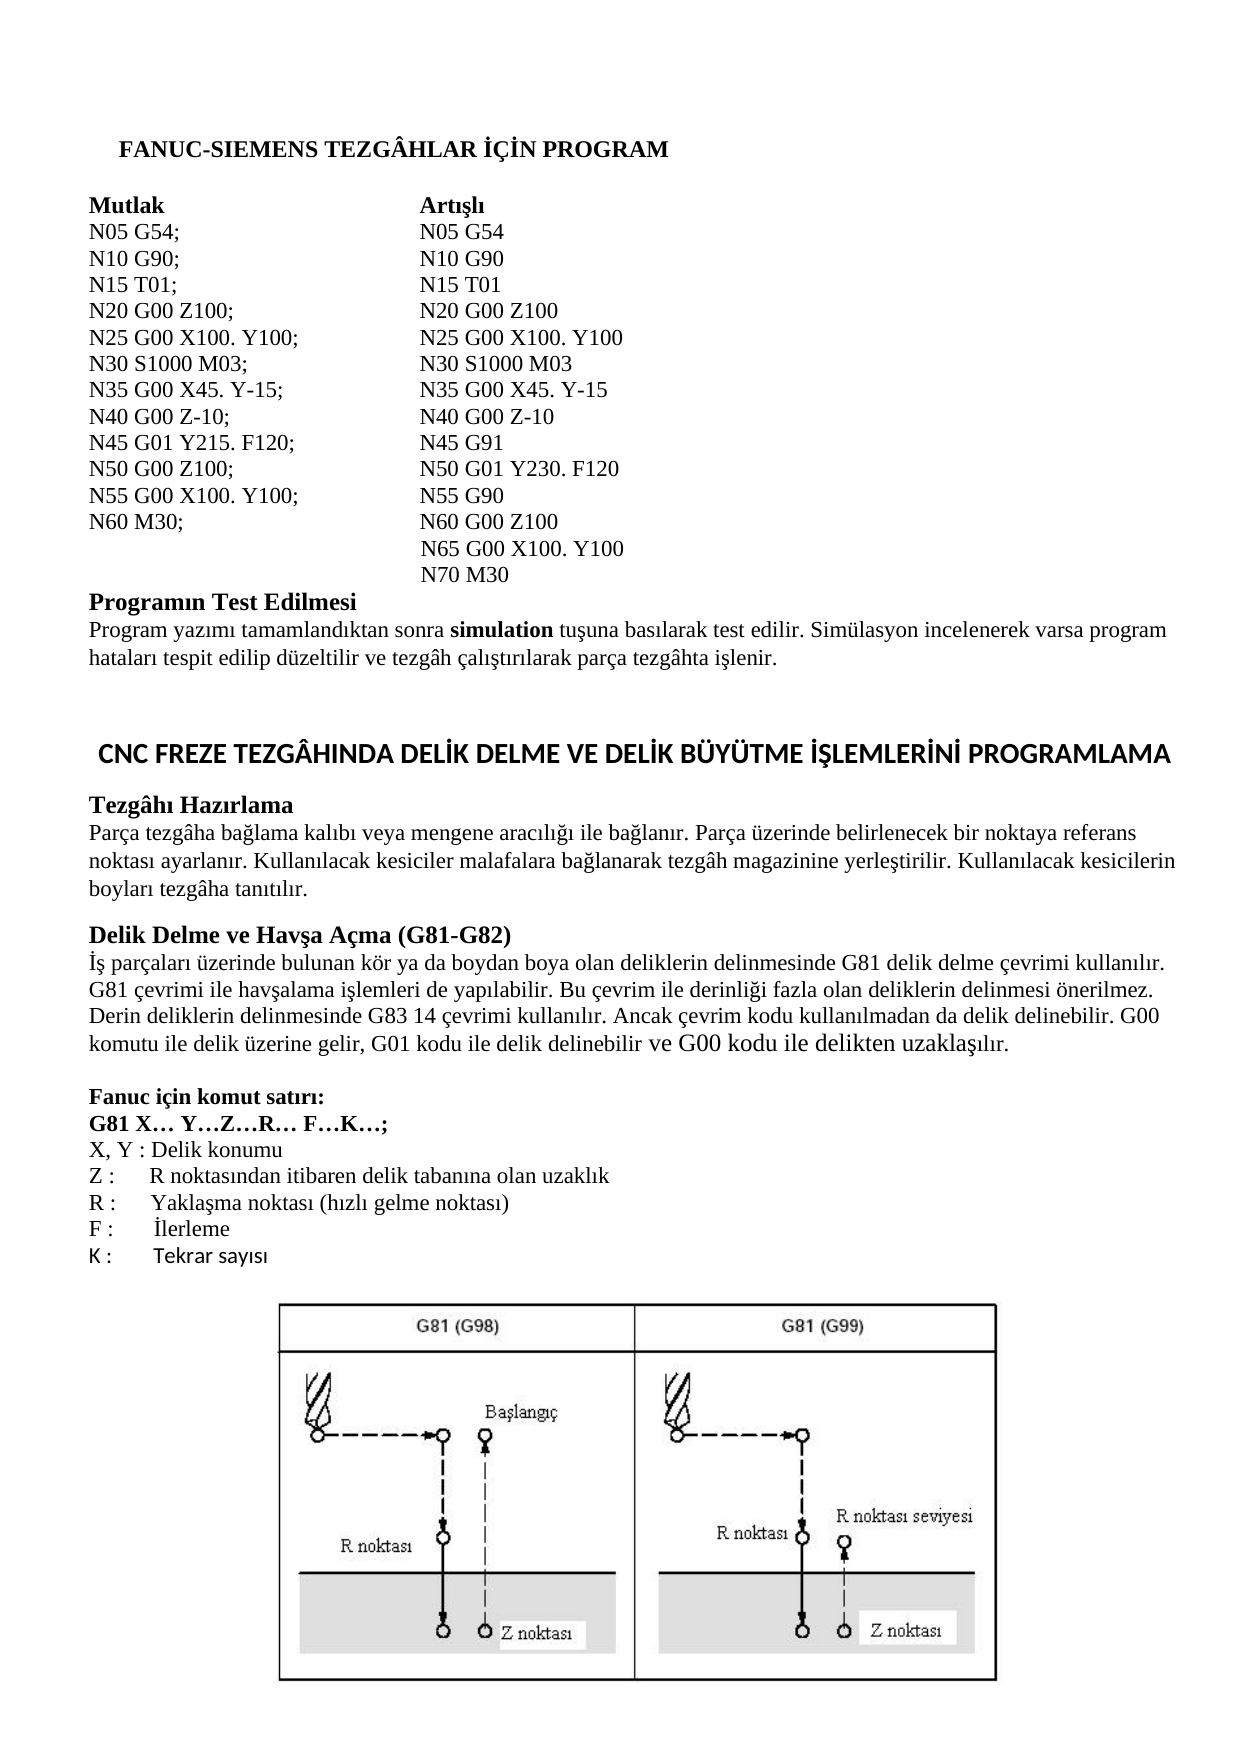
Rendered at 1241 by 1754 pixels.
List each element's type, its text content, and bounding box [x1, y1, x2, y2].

table_cell N05 G54 [408, 218, 739, 245]
table_cell N45 G01 Y215. F120; [78, 429, 408, 456]
table_cell N25 G00 X100. Y100 [408, 324, 739, 350]
table_cell N10 G90; [78, 245, 408, 271]
text Program yazımı tamamlandıktan sonra simulation tuşuna basılarak test edilir. Simülasyon incelenerek varsa program hataları tespit edilip düzeltilir ve tezgâh çalıştırılarak parça tezgâhta işlenir. [89, 616, 1181, 671]
text Fanuc için komut satırı: [89, 1083, 1181, 1110]
table_cell N35 G00 X45. Y-15; [78, 376, 408, 403]
table_cell N10 G90 [408, 245, 739, 271]
table_cell N30 S1000 M03 [408, 350, 739, 376]
table_header FANUC-SIEMENS TEZGÂHLAR İÇİN PROGRAM [78, 136, 739, 191]
text K : Tekrar sayısı [89, 1242, 1181, 1269]
table_cell N15 T01 [408, 271, 739, 297]
text İş parçaları üzerinde bulunan kör ya da boydan boya olan deliklerin delinmesinde G81 delik delme çevrimi kullanılır. G81 çevrimi ile havşalama işlemleri de yapılabilir. Bu çevrim ile derinliği fazla olan deliklerin delinmesi önerilmez. Derin deliklerin delinmesinde G83 14 çevrimi kullanılır. Ancak çevrim kodu kullanılmadan da delik delinebilir. G00 komutu ile delik üzerine gelir, G01 kodu ile delik delinebilir ve G00 kodu ile delikten uzaklaşılır. [89, 949, 1181, 1057]
table_cell N35 G00 X45. Y-15 [408, 376, 739, 403]
table_cell N30 S1000 M03; [78, 350, 408, 376]
table_cell N60 M30; [78, 508, 408, 534]
table_cell N55 G00 X100. Y100; [78, 482, 408, 508]
table_cell N25 G00 X100. Y100; [78, 324, 408, 350]
table_cell N05 G54; [78, 218, 408, 245]
table_cell N65 G00 X100. Y100 [78, 535, 739, 561]
table_cell N20 G00 Z100; [78, 298, 408, 324]
table_cell N20 G00 Z100 [408, 298, 739, 324]
text Z : R noktasından itibaren delik tabanına olan uzaklık [89, 1162, 1181, 1189]
table_cell N50 G00 Z100; [78, 456, 408, 482]
text G81 X… Y…Z…R… F…K…; [89, 1110, 1181, 1136]
text Delik Delme ve Havşa Açma (G81-G82) [89, 921, 1181, 949]
text R : Yaklaşma noktası (hızlı gelme noktası) [89, 1189, 1181, 1215]
text X, Y : Delik konumu [89, 1136, 1181, 1162]
table_cell N40 G00 Z-10; [78, 403, 408, 429]
text CNC FREZE TEZGÂHINDA DELİK DELME VE DELİK BÜYÜTME İŞLEMLERİNİ PROGRAMLAMA [89, 735, 1181, 770]
text Parça tezgâha bağlama kalıbı veya mengene aracılığı ile bağlanır. Parça üzerinde belirlenecek bir noktaya referans noktası ayarlanır. Kullanılacak kesiciler malafalara bağlanarak tezgâh magazinine yerleştirilir. Kullanılacak kesicilerin boyları tezgâha tanıtılır. [89, 818, 1181, 902]
table_cell N70 M30 [78, 561, 739, 587]
table_cell N15 T01; [78, 271, 408, 297]
table_cell Mutlak [78, 191, 408, 218]
text F : İlerleme [89, 1215, 1181, 1242]
table_cell N55 G90 [408, 482, 739, 508]
table_cell Artışlı [408, 191, 739, 218]
table_cell N50 G01 Y230. F120 [408, 456, 739, 482]
table_cell N45 G91 [408, 429, 739, 456]
table_cell N40 G00 Z-10 [408, 403, 739, 429]
text Tezgâhı Hazırlama [89, 790, 1181, 818]
table_cell N60 G00 Z100 [408, 508, 739, 534]
text Programın Test Edilmesi [89, 587, 1181, 616]
